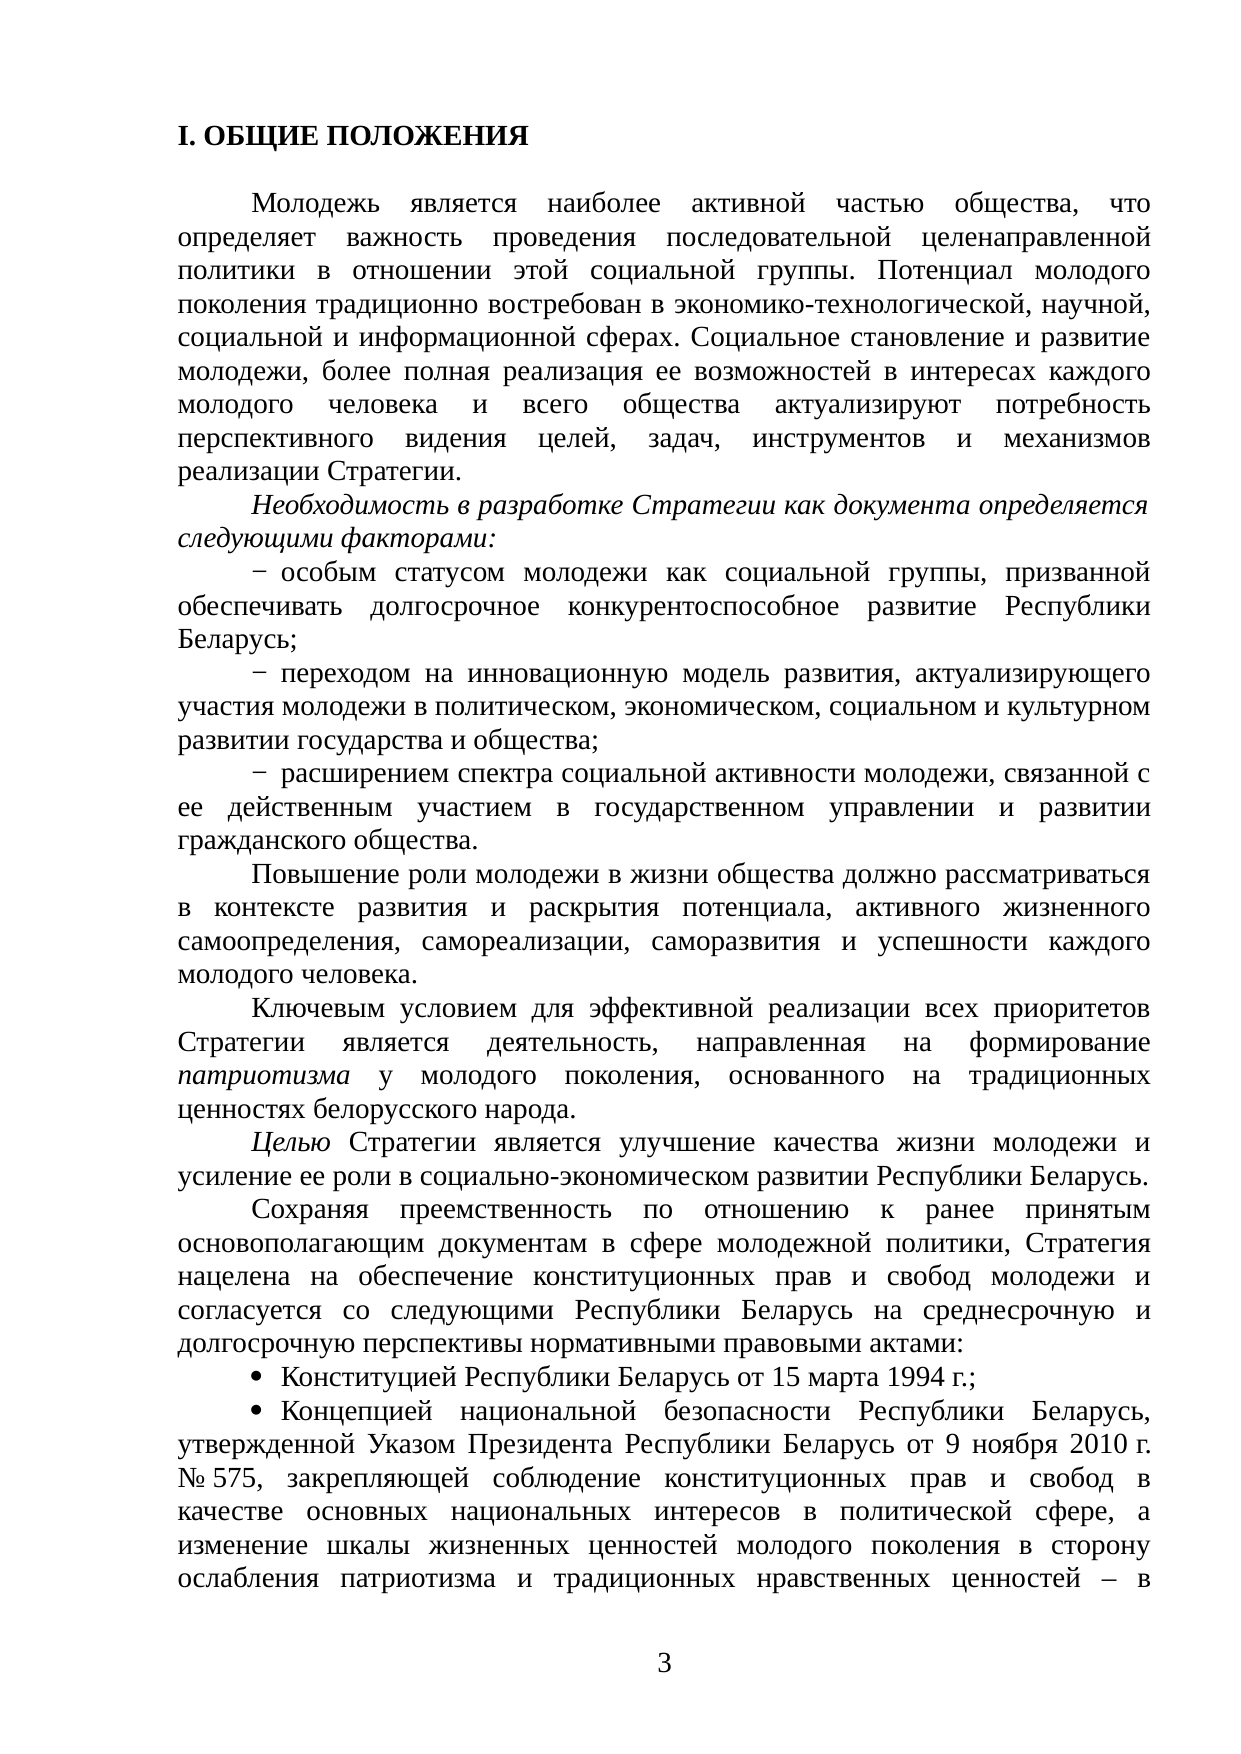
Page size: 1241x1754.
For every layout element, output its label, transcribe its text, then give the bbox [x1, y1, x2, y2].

text Сохраняя преемственность по отношению к ранее принятым основополагающим документам в сфере молодежной политики, Стратегия нацелена на обеспечение конституционных прав и свобод молодежи и согласуется со следующими Республики Беларусь на среднесрочную и долгосрочную перспективы нормативными правовыми актами: [177, 1191, 1152, 1359]
text Необходимость в разработке Стратегии как документа определяется следующими факторами: [177, 487, 1152, 554]
list Конституцией Республики Беларусь от 15 марта 1994 г.; [177, 1359, 1152, 1393]
subtitle I. ОБЩИЕ ПОЛОЖЕНИЯ [177, 118, 1152, 152]
text Повышение роли молодежи в жизни общества должно рассматриваться в контексте развития и раскрытия потенциала, активного жизненного самоопределения, самореализации, саморазвития и успешности каждого молодого человека. [177, 856, 1152, 990]
list переходом на инновационную модель развития, актуализирующего участия молодежи в политическом, экономическом, социальном и культурном развитии государства и общества; [177, 655, 1152, 755]
text Ключевым условием для эффективной реализации всех приоритетов Стратегии является деятельность, направленная на формирование патриотизма у молодого поколения, основанного на традиционных ценностях белорусского народа. [177, 990, 1152, 1124]
list расширением спектра социальной активности молодежи, связанной с ее действенным участием в государственном управлении и развитии гражданского общества. [177, 755, 1152, 856]
text Целью Стратегии является улучшение качества жизни молодежи и усиление ее роли в социально-экономическом развитии Республики Беларусь. [177, 1124, 1152, 1191]
text Молодежь является наиболее активной частью общества, что определяет важность проведения последовательной целенаправленной политики в отношении этой социальной группы. Потенциал молодого поколения традиционно востребован в экономико-технологической, научной, социальной и информационной сферах. Социальное становление и развитие молодежи, более полная реализация ее возможностей в интересах каждого молодого человека и всего общества актуализируют потребность перспективного видения целей, задач, инструментов и механизмов реализации Стратегии. [177, 185, 1152, 487]
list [177, 1393, 1152, 1594]
list особым статусом молодежи как социальной группы, призванной обеспечивать долгосрочное конкурентоспособное развитие Республики Беларусь; [177, 554, 1152, 655]
